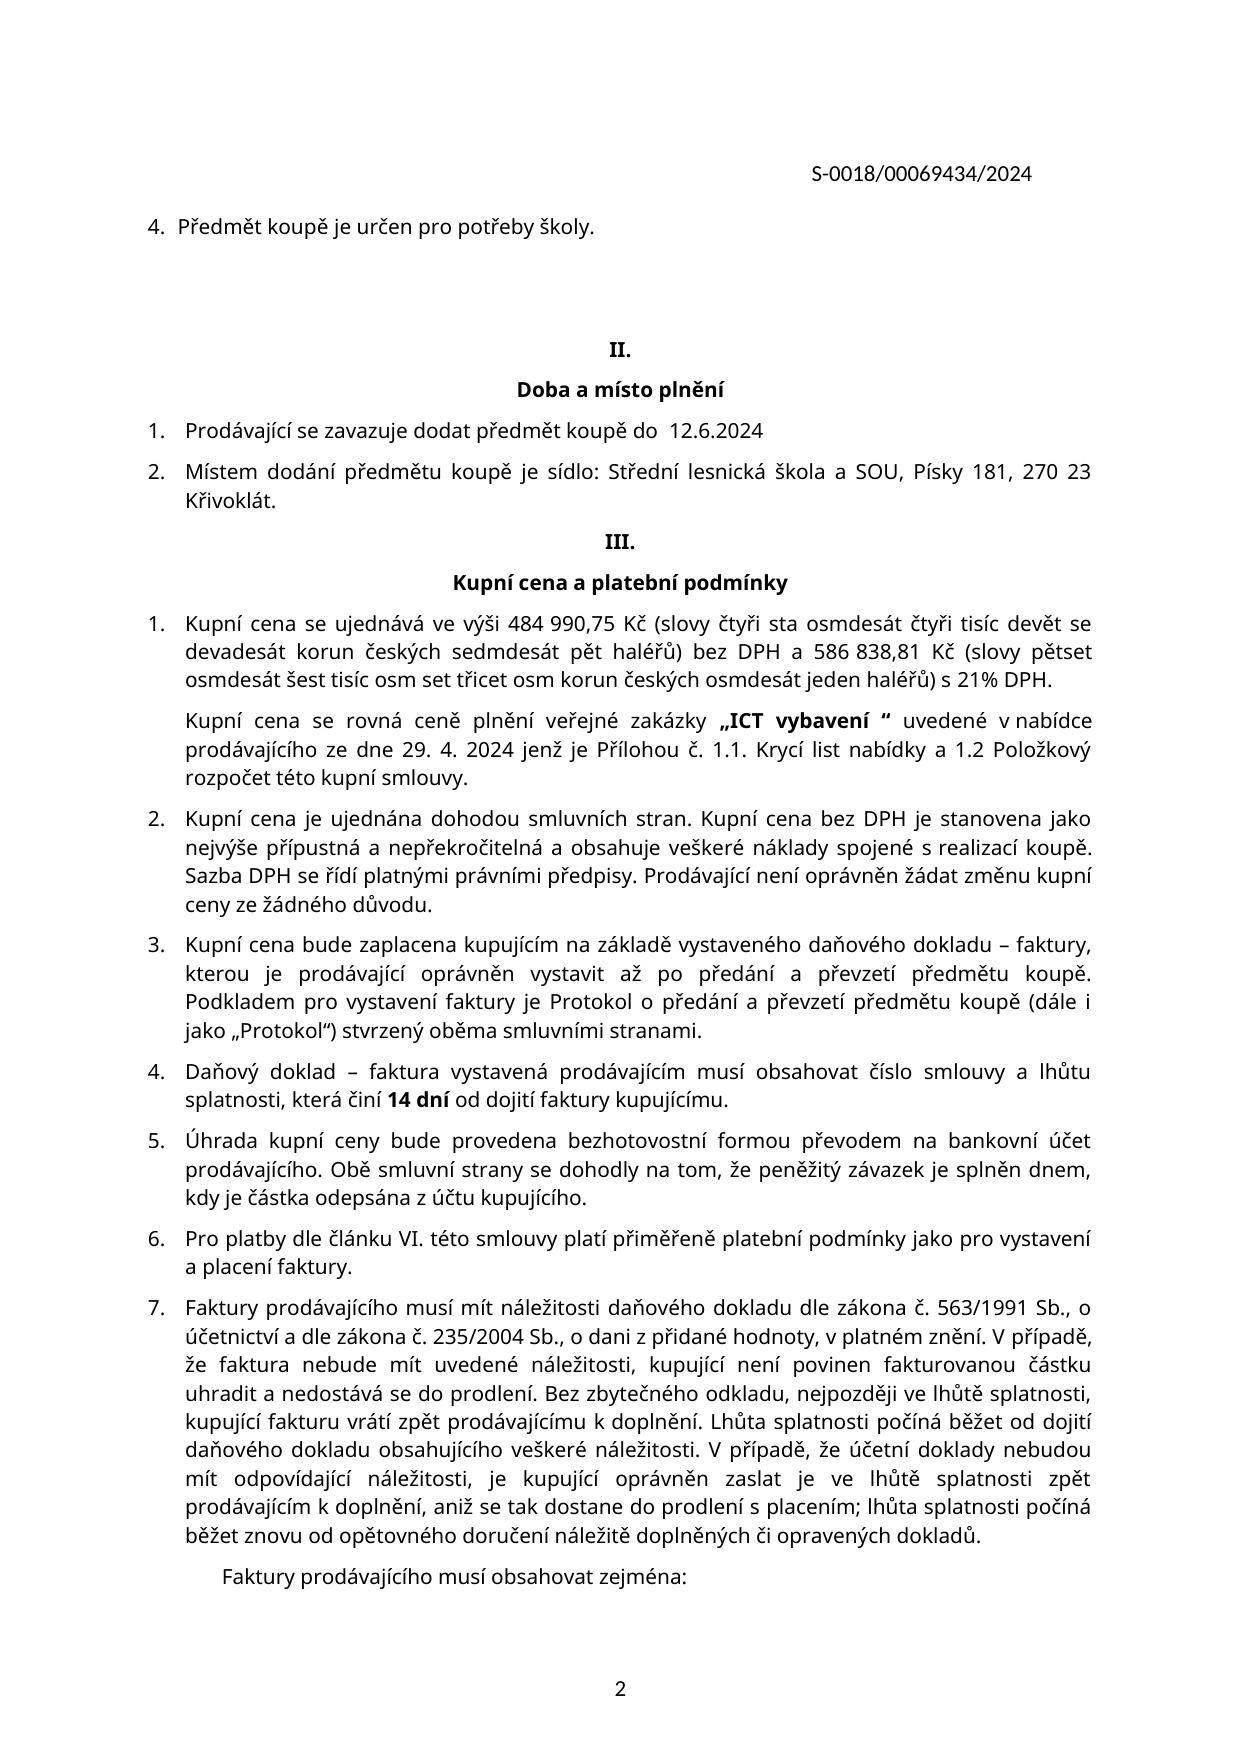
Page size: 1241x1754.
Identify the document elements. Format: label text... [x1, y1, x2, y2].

text III. [148, 527, 1092, 555]
list Prodávající se zavazuje dodat předmět koupě do 12.6.2024 [148, 417, 1092, 445]
list Úhrada kupní ceny bude provedena bezhotovostní formou převodem na bankovní účet prodávajícího. Obě smluvní strany se dohodly na tom, že peněžitý závazek je splněn dnem, kdy je částka odepsána z účtu kupujícího. [148, 1126, 1092, 1212]
list Kupní cena se ujednává ve výši 484 990,75 Kč (slovy čtyři sta osmdesát čtyři tisíc devět se devadesát korun českých sedmdesát pět haléřů) bez DPH a 586 838,81 Kč (slovy pětset osmdesát šest tisíc osm set třicet osm korun českých osmdesát jeden haléřů) s 21% DPH. [148, 609, 1092, 694]
list Pro platby dle článku VI. této smlouvy platí přiměřeně platební podmínky jako pro vystavení a placení faktury. [148, 1224, 1092, 1281]
list Místem dodání předmětu koupě je sídlo: Střední lesnická škola a SOU, Písky 181, 270 23 Křivoklát. [148, 457, 1092, 514]
text Doba a místo plnění [148, 376, 1092, 404]
list Předmět koupě je určen pro potřeby školy. [148, 212, 1092, 240]
text Kupní cena se rovná ceně plnění veřejné zakázky „ICT vybavení “ uvedené v nabídce prodávajícího ze dne 29. 4. 2024 jenž je Přílohou č. 1.1. Krycí list nabídky a 1.2 Položkový rozpočet této kupní smlouvy. [185, 707, 1092, 792]
text Faktury prodávajícího musí obsahovat zejména: [222, 1562, 1092, 1590]
list Daňový doklad – faktura vystavená prodávajícím musí obsahovat číslo smlouvy a lhůtu splatnosti, která činí 14 dní od dojití faktury kupujícímu. [148, 1057, 1092, 1114]
list Kupní cena bude zaplacena kupujícím na základě vystaveného daňového dokladu – faktury, kterou je prodávající oprávněn vystavit až po předání a převzetí předmětu koupě. Podkladem pro vystavení faktury je Protokol o předání a převzetí předmětu koupě (dále i jako „Protokol“) stvrzený oběma smluvními stranami. [148, 931, 1092, 1044]
text Kupní cena a platební podmínky [148, 568, 1092, 596]
text II. [148, 335, 1092, 363]
list Kupní cena je ujednána dohodou smluvních stran. Kupní cena bez DPH je stanovena jako nejvýše přípustná a nepřekročitelná a obsahuje veškeré náklady spojené s realizací koupě. Sazba DPH se řídí platnými právními předpisy. Prodávající není oprávněn žádat změnu kupní ceny ze žádného důvodu. [148, 804, 1092, 918]
list Faktury prodávajícího musí mít náležitosti daňového dokladu dle zákona č. 563/1991 Sb., o účetnictví a dle zákona č. 235/2004 Sb., o dani z přidané hodnoty, v platném znění. V případě, že faktura nebude mít uvedené náležitosti, kupující není povinen fakturovanou částku uhradit a nedostává se do prodlení. Bez zbytečného odkladu, nejpozději ve lhůtě splatnosti, kupující fakturu vrátí zpět prodávajícímu k doplnění. Lhůta splatnosti počíná běžet od dojití daňového dokladu obsahujícího veškeré náležitosti. V případě, že účetní doklady nebudou mít odpovídající náležitosti, je kupující oprávněn zaslat je ve lhůtě splatnosti zpět prodávajícím k doplnění, aniž se tak dostane do prodlení s placením; lhůta splatnosti počíná běžet znovu od opětovného doručení náležitě doplněných či opravených dokladů. [148, 1293, 1092, 1549]
